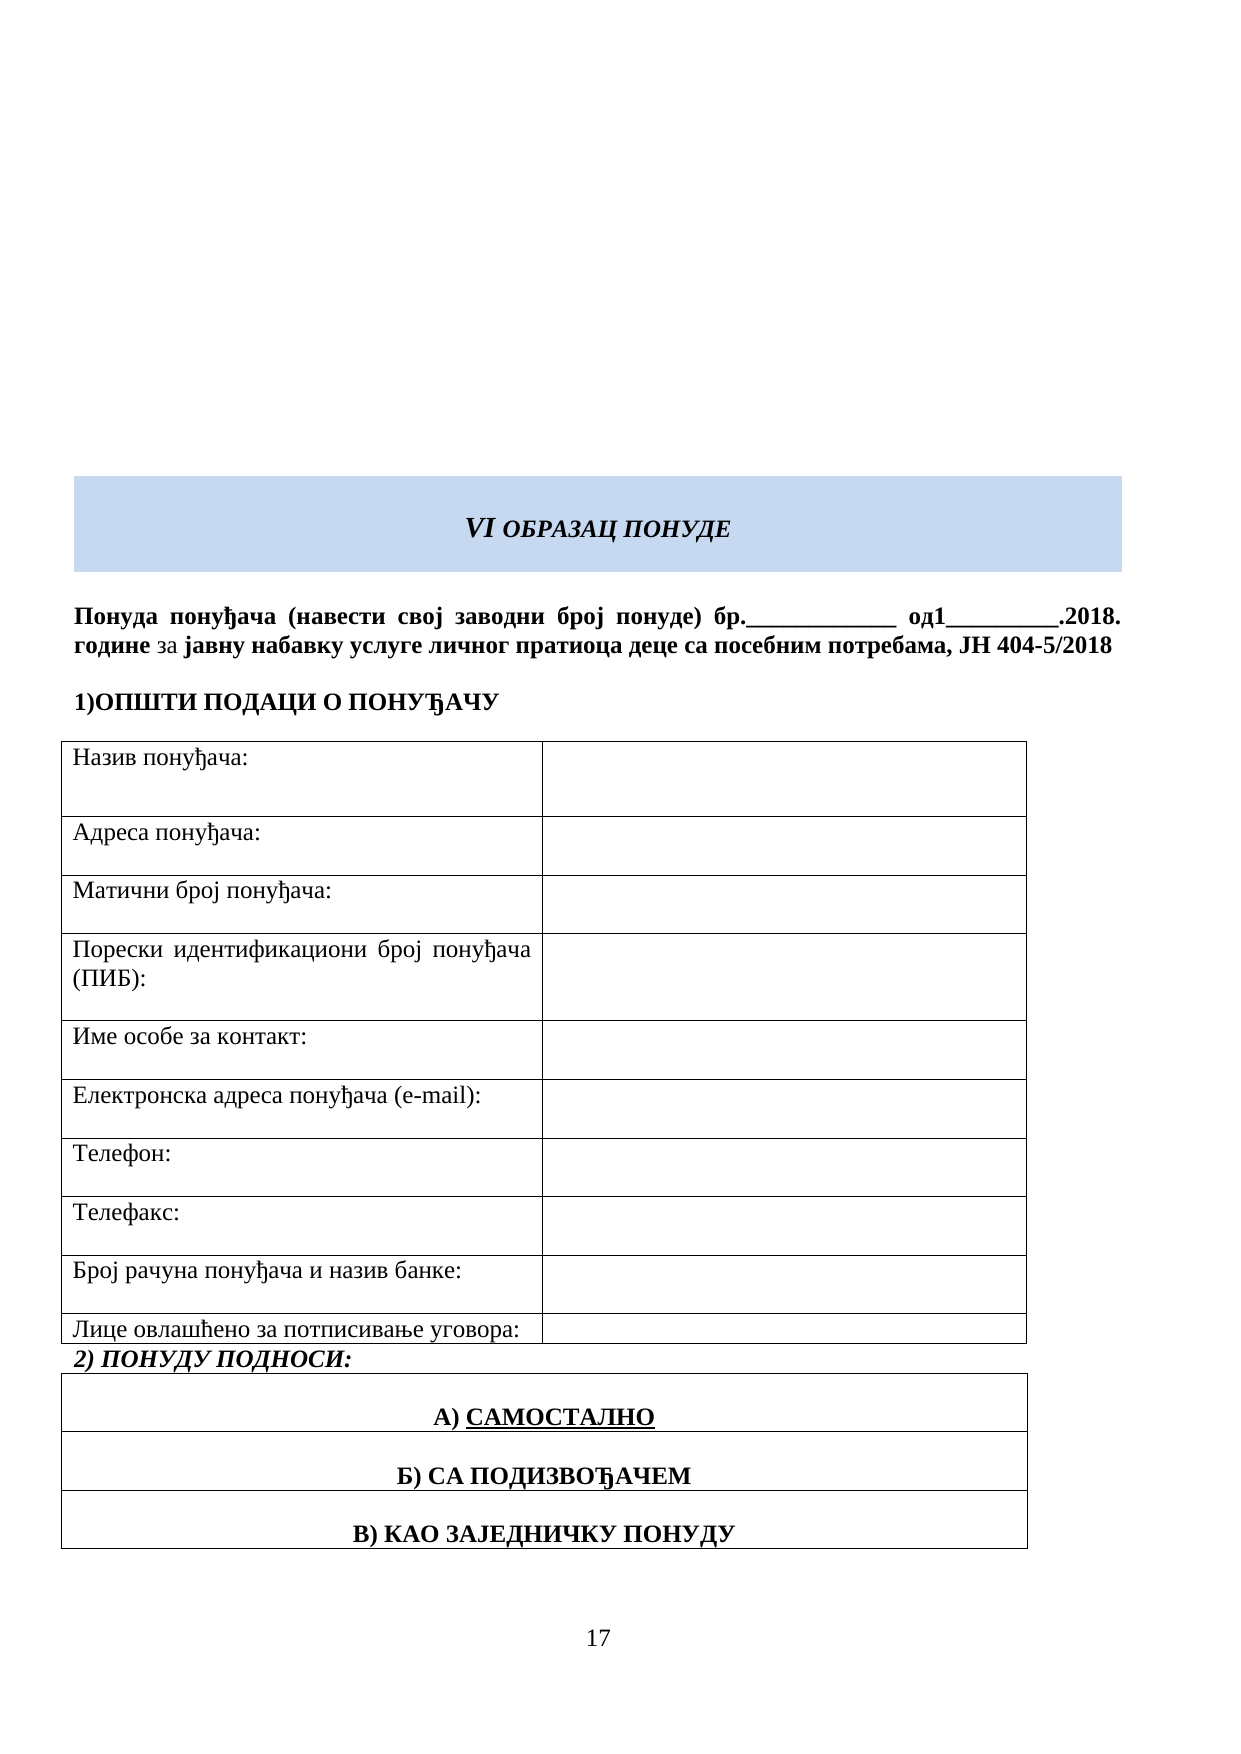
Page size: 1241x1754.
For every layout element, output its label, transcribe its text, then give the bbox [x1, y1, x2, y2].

table_cell [543, 817, 1026, 874]
table_cell [543, 1197, 1026, 1254]
table_cell Лице овлашћено за потписивање уговора: [62, 1314, 542, 1343]
table_cell Адреса понуђача: [62, 817, 542, 874]
table_cell Матични број понуђача: [62, 876, 542, 933]
table_cell Електронска адреса понуђача (e-mail): [62, 1080, 542, 1137]
table_cell [543, 876, 1026, 933]
table_cell [543, 1256, 1026, 1313]
table_cell Телефон: [62, 1139, 542, 1196]
table_header Назив понуђача: [62, 742, 542, 816]
table_cell [543, 934, 1026, 1020]
table_cell Име особе за контакт: [62, 1021, 542, 1079]
table_cell Порески идентификациони број понуђача (ПИБ): [62, 934, 542, 1020]
table_cell [543, 1139, 1026, 1196]
table_cell В) КАО ЗАЈЕДНИЧКУ ПОНУДУ [62, 1491, 1027, 1548]
table_cell [543, 1021, 1026, 1079]
table_header [543, 742, 1026, 816]
text VI ОБРАЗАЦ ПОНУДЕ [74, 510, 1122, 543]
table_cell Телефакс: [62, 1197, 542, 1254]
table_header А) САМОСТАЛНО [62, 1374, 1027, 1431]
table_cell [543, 1314, 1026, 1343]
text 1)ОПШТИ ПОДАЦИ О ПОНУЂАЧУ [74, 687, 1122, 716]
text Понуда понуђача (навести свој заводни број понуде) бр.____________ од1_________.2018. године за јавну набавку услуге личног пратиоца деце са посебним потребама, ЈН 404-5/2018 [74, 601, 1122, 658]
text 2) ПОНУДУ ПОДНОСИ: [74, 1344, 1122, 1373]
table_cell [543, 1080, 1026, 1137]
table_cell Број рачуна понуђача и назив банке: [62, 1256, 542, 1313]
table_cell Б) СА ПОДИЗВОЂАЧЕМ [62, 1432, 1027, 1490]
